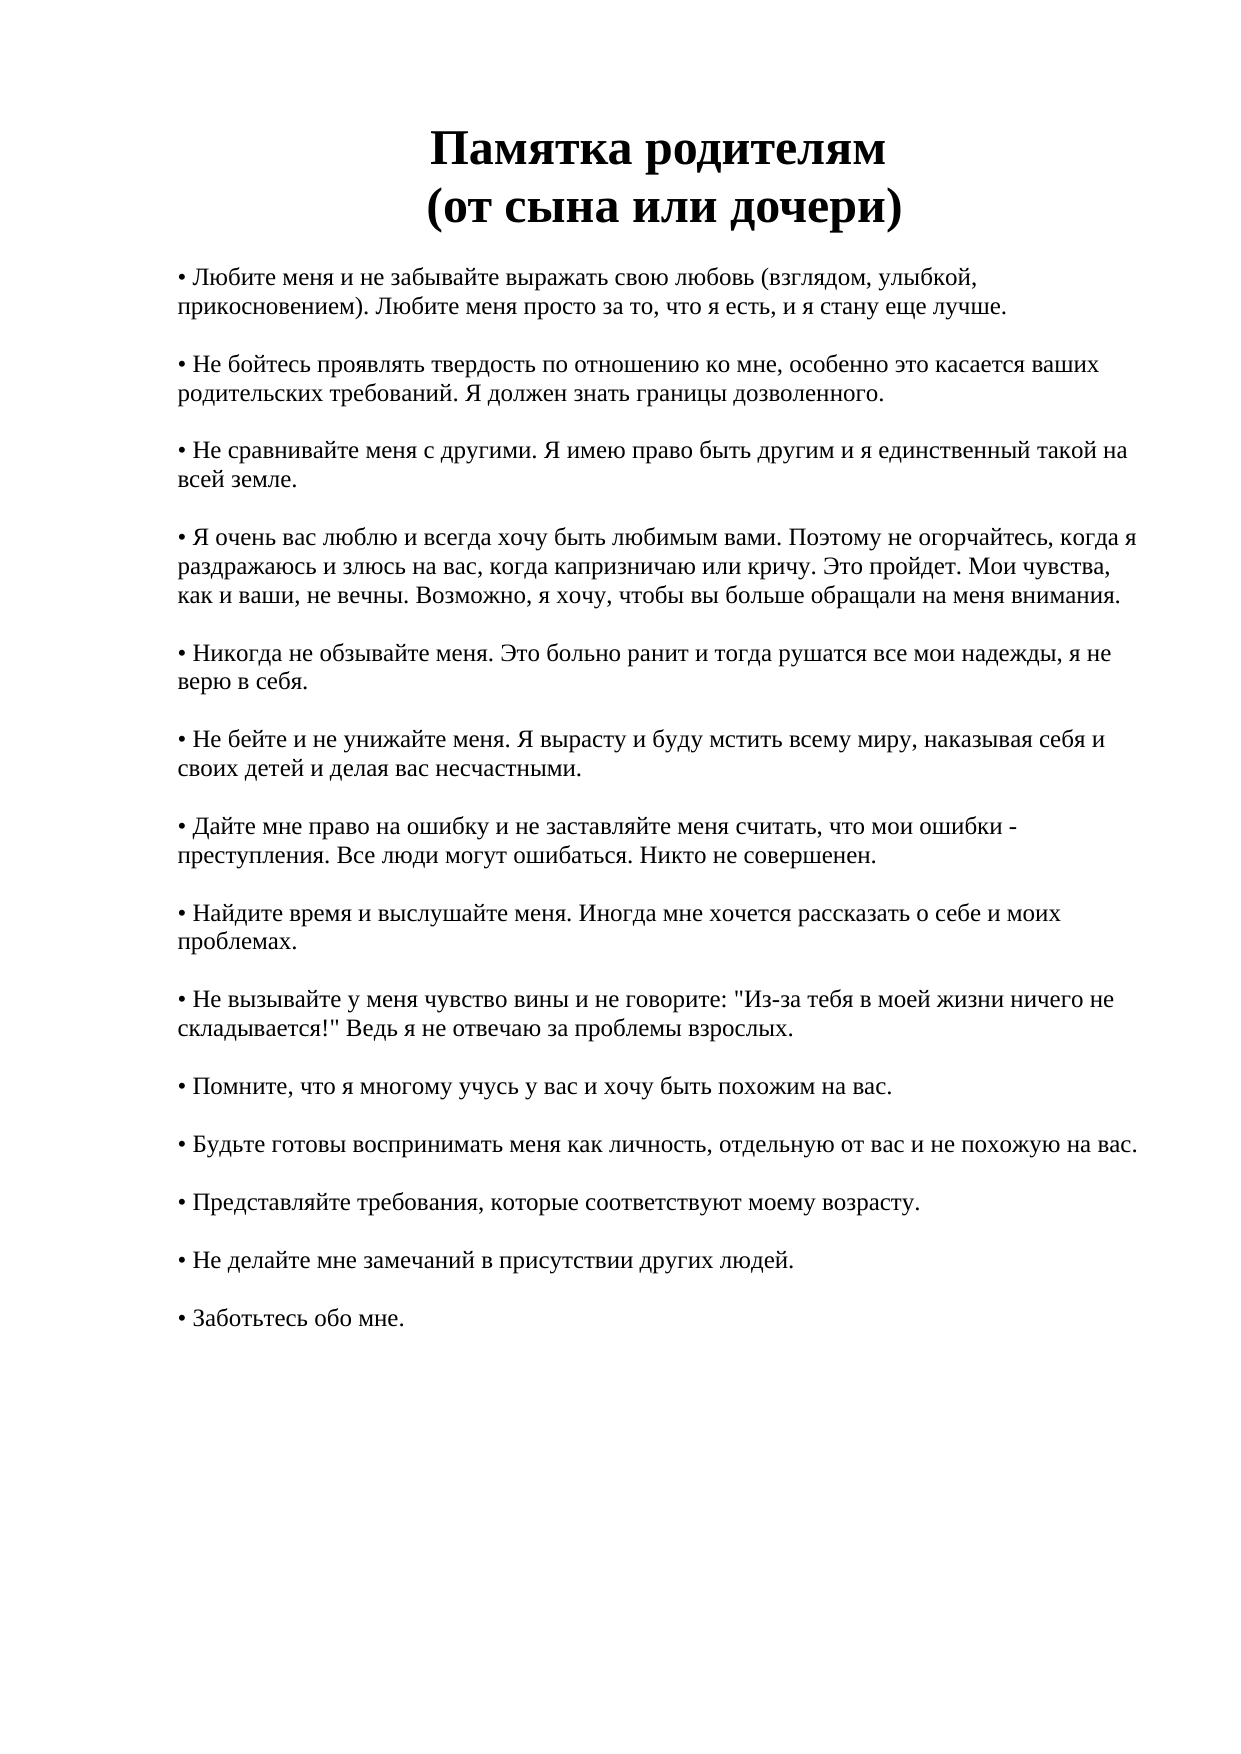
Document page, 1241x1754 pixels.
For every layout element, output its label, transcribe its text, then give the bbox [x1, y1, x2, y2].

text • Никогда не обзывайте меня. Это больно ранит и тогда рушатся все мои надежды, я не верю в себя. [177, 638, 1152, 695]
text • Помните, что я многому учусь у вас и хочу быть похожим на вас. [177, 1071, 1152, 1100]
text Памятка родителям (от сына или дочери) [177, 118, 1152, 233]
text • Любите меня и не забывайте выражать свою любовь (взглядом, улыбкой, прикосновением). Любите меня просто за то, что я есть, и я стану еще лучше. [177, 262, 1152, 320]
text • Представляйте требования, которые соответствуют моему возрасту. [177, 1187, 1152, 1216]
text • Не вызывайте у меня чувство вины и не говорите: "Из-за тебя в моей жизни ничего не складывается!" Ведь я не отвечаю за проблемы взрослых. [177, 984, 1152, 1042]
text • Будьте готовы воспринимать меня как личность, отдельную от вас и не похожую на вас. [177, 1129, 1152, 1158]
text • Не сравнивайте меня с другими. Я имею право быть другим и я единственный такой на всей земле. [177, 436, 1152, 493]
text • Дайте мне право на ошибку и не заставляйте меня считать, что мои ошибки - преступления. Все люди могут ошибаться. Никто не совершенен. [177, 811, 1152, 868]
text • Не делайте мне замечаний в присутствии других людей. [177, 1245, 1152, 1273]
text • Заботьтесь обо мне. [177, 1303, 1152, 1331]
text • Найдите время и выслушайте меня. Иногда мне хочется рассказать о себе и моих проблемах. [177, 898, 1152, 955]
text • Я очень вас люблю и всегда хочу быть любимым вами. Поэтому не огорчайтесь, когда я раздражаюсь и злюсь на вас, когда капризничаю или кричу. Это пройдет. Мои чувства, как и ваши, не вечны. Возможно, я хочу, чтобы вы больше обращали на меня внимания. [177, 522, 1152, 608]
text • Не бойтесь проявлять твердость по отношению ко мне, особенно это касается ваших родительских требований. Я должен знать границы дозволенного. [177, 349, 1152, 406]
text • Не бейте и не унижайте меня. Я вырасту и буду мстить всему миру, наказывая себя и своих детей и делая вас несчастными. [177, 724, 1152, 782]
